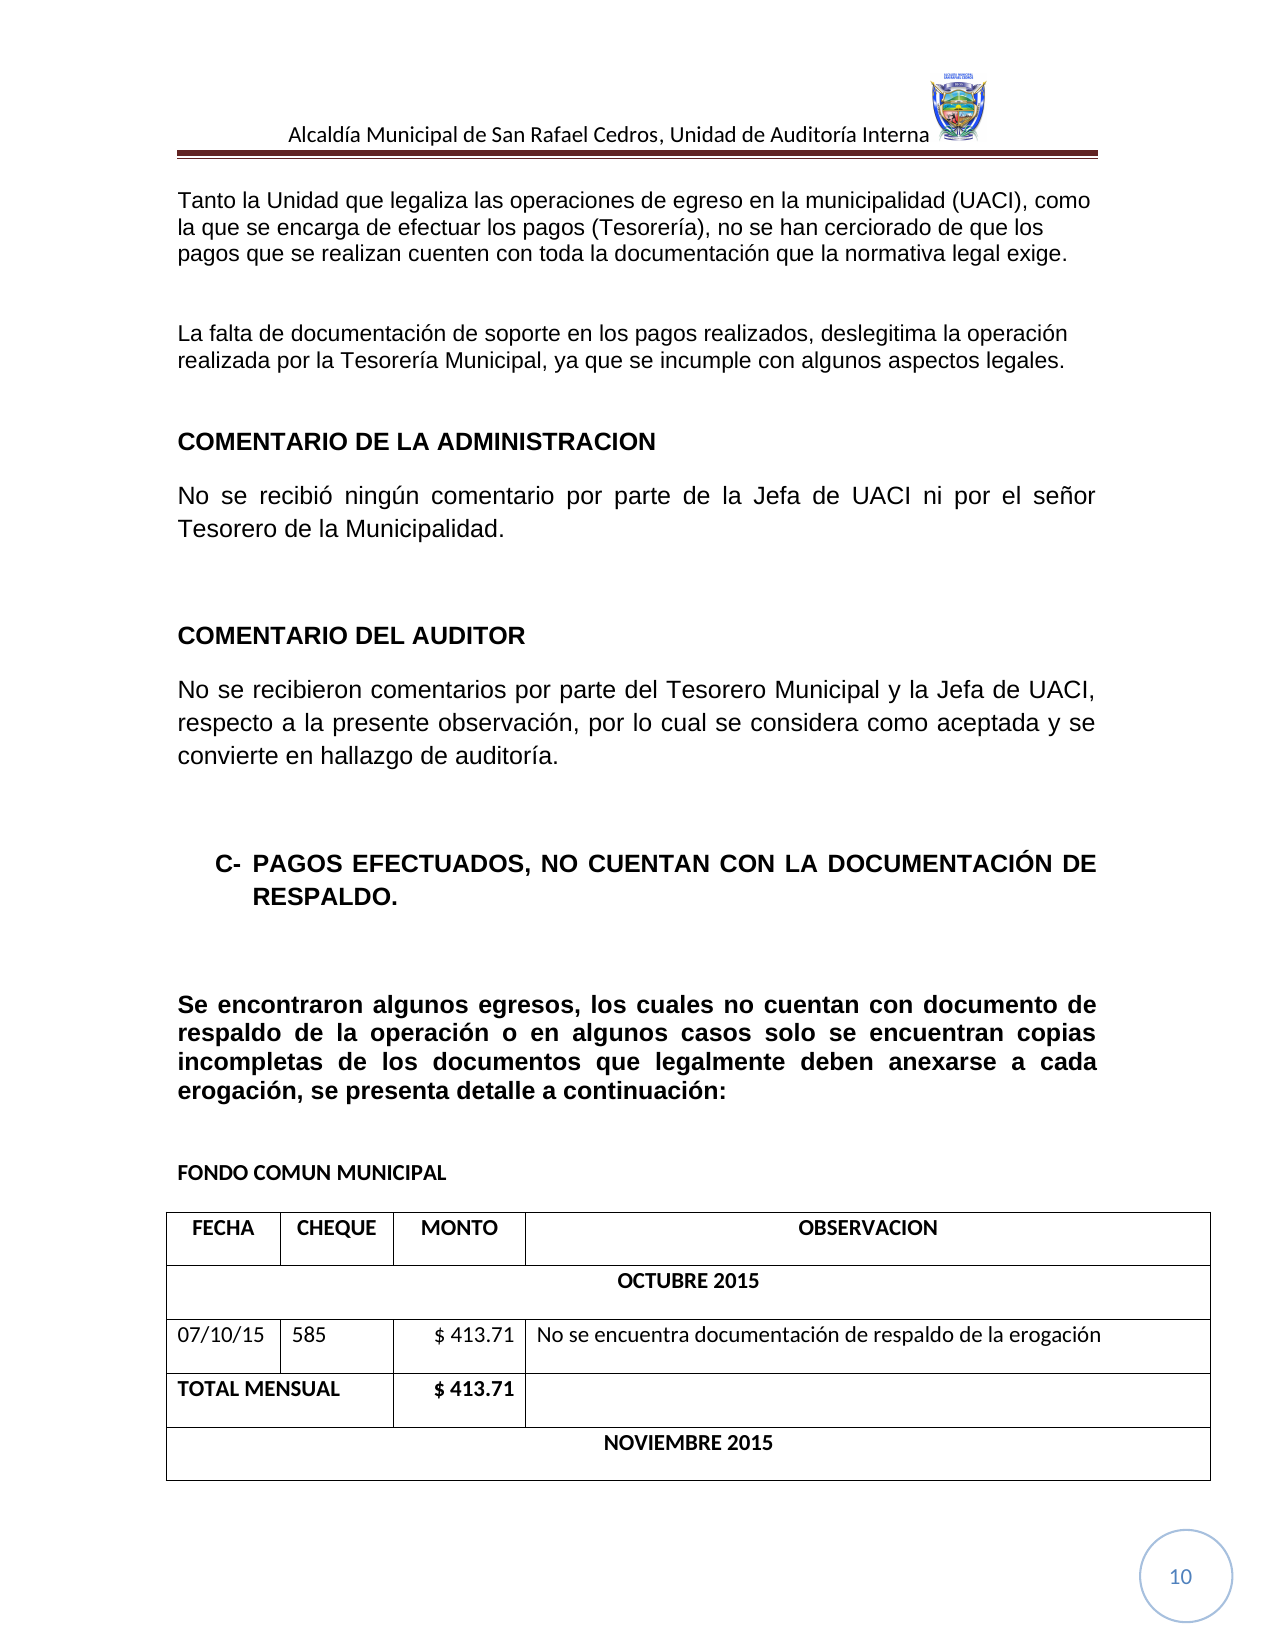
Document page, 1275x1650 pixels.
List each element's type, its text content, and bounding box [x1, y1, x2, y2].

table_cell TOTAL MENSUAL [167, 1374, 393, 1427]
text COMENTARIO DEL AUDITOR [177, 621, 1098, 650]
text FONDO COMUN MUNICIPAL [177, 1158, 1098, 1187]
table_header MONTO [394, 1213, 525, 1265]
text Tanto la Unidad que legaliza las operaciones de egreso en la municipalidad (UACI), como la que se encarga de efectuar los pagos (Tesorería), no se han cerciorado de que los pagos que se realizan cuenten con toda la documentación que la normativa legal exige. [177, 187, 1098, 266]
list PAGOS EFECTUADOS, NO CUENTAN CON LA DOCUMENTACIÓN DE RESPALDO. [215, 849, 1098, 911]
text No se recibieron comentarios por parte del Tesorero Municipal y la Jefa de UACI, respecto a la presente observación, por lo cual se considera como aceptada y se convierte en hallazgo de auditoría. [177, 675, 1098, 770]
table_cell NOVIEMBRE 2015 [167, 1428, 1210, 1480]
table_cell 585 [281, 1320, 393, 1373]
picture [930, 73, 987, 142]
table_cell $ 413.71 [394, 1374, 525, 1427]
table_header OBSERVACION [526, 1213, 1210, 1265]
text No se recibió ningún comentario por parte de la Jefa de UACI ni por el señor Tesorero de la Municipalidad. [177, 481, 1098, 542]
text COMENTARIO DE LA ADMINISTRACION [177, 427, 1098, 456]
table_cell 07/10/15 [167, 1320, 280, 1373]
table_cell No se encuentra documentación de respaldo de la erogación [526, 1320, 1210, 1373]
text La falta de documentación de soporte en los pagos realizados, deslegitima la operación realizada por la Tesorería Municipal, ya que se incumple con algunos aspectos legales. [177, 320, 1098, 373]
table_cell [526, 1374, 1210, 1427]
table_cell $ 413.71 [394, 1320, 525, 1373]
table_header FECHA [167, 1213, 280, 1265]
table_header CHEQUE [281, 1213, 393, 1265]
text Se encontraron algunos egresos, los cuales no cuentan con documento de respaldo de la operación o en algunos casos solo se encuentran copias incompletas de los documentos que legalmente deben anexarse a cada erogación, se presenta detalle a continuación: [177, 990, 1098, 1105]
table_cell OCTUBRE 2015 [167, 1266, 1210, 1319]
